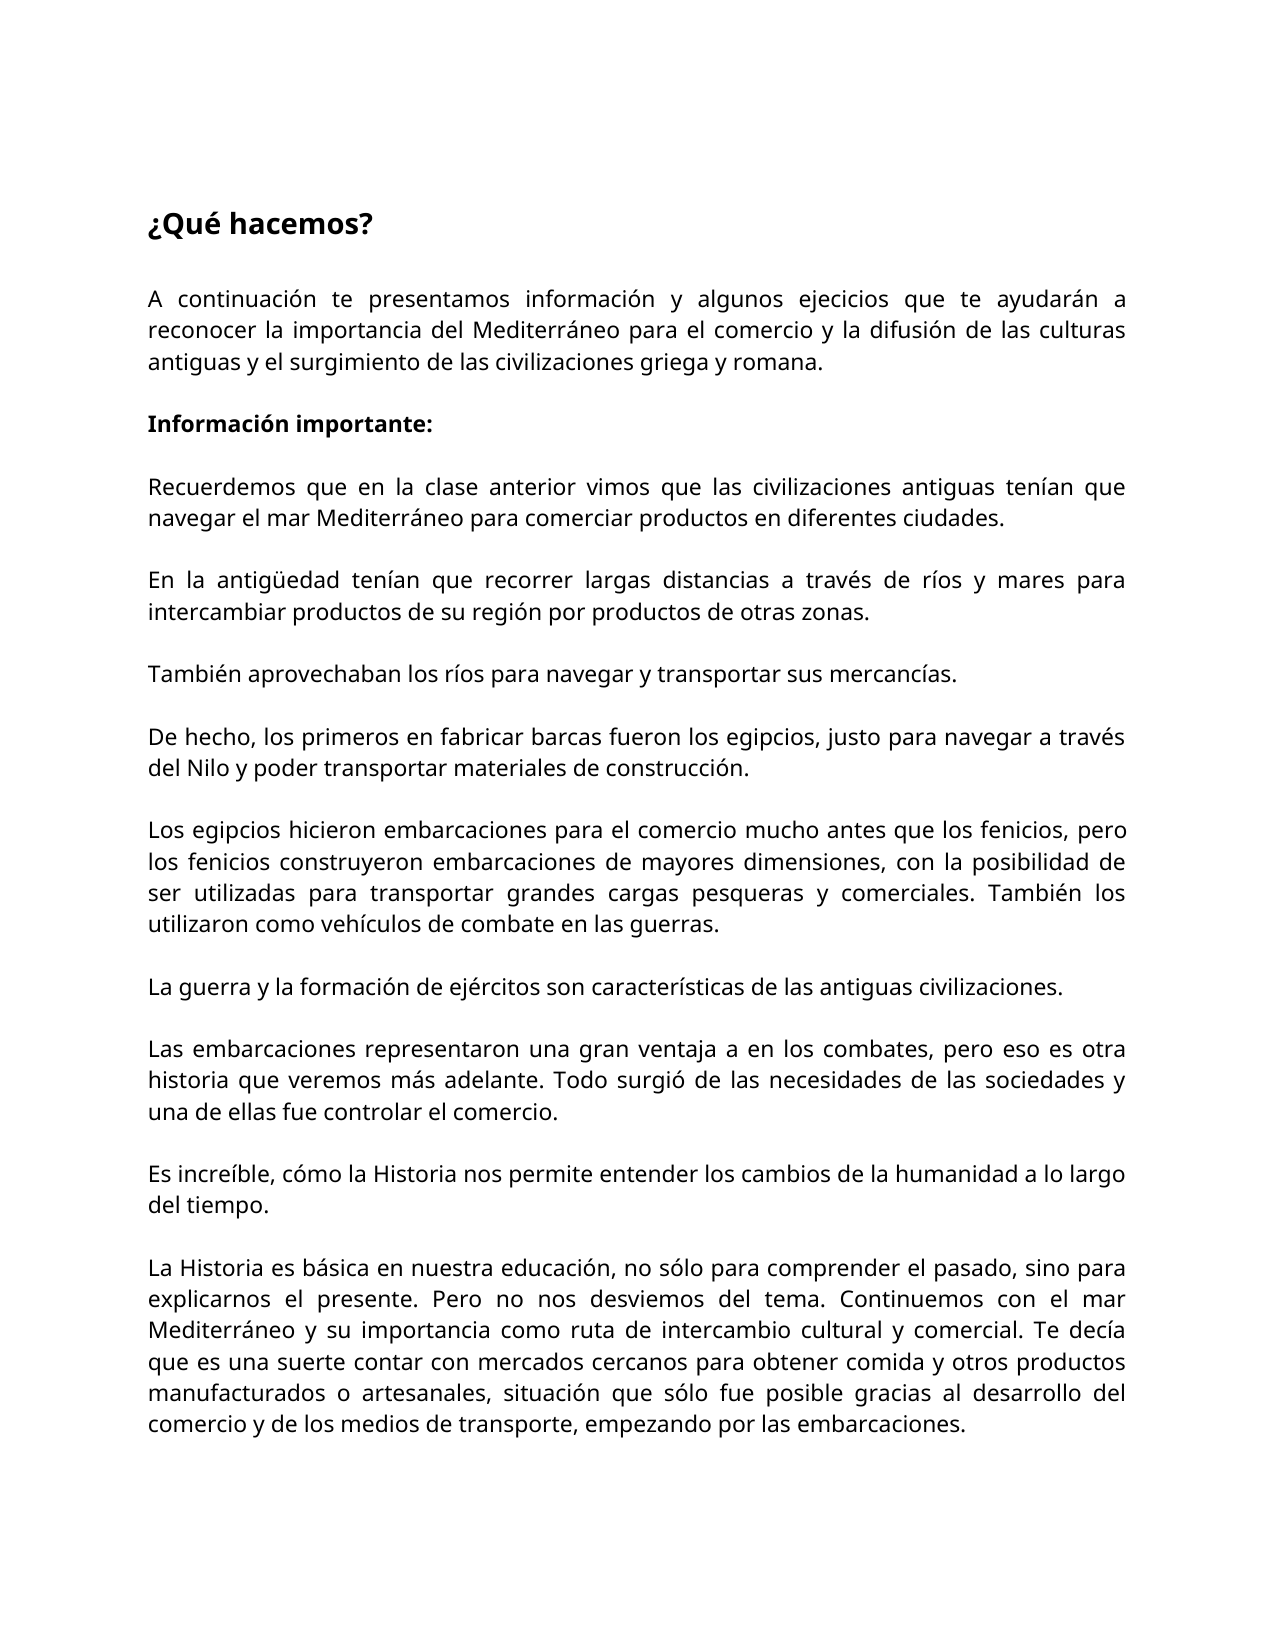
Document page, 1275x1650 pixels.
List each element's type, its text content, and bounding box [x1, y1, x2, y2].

text ¿Qué hacemos? [148, 203, 1127, 243]
text Los egipcios hicieron embarcaciones para el comercio mucho antes que los fenicios, pero los fenicios construyeron embarcaciones de mayores dimensiones, con la posibilidad de ser utilizadas para transportar grandes cargas pesqueras y comerciales. También los utilizaron como vehículos de combate en las guerras. [148, 814, 1127, 939]
text A continuación te presentamos información y algunos ejecicios que te ayudarán a reconocer la importancia del Mediterráneo para el comercio y la difusión de las culturas antiguas y el surgimiento de las civilizaciones griega y romana. [148, 283, 1127, 377]
text Información importante: [148, 408, 1127, 439]
text Es increíble, cómo la Historia nos permite entender los cambios de la humanidad a lo largo del tiempo. [148, 1158, 1127, 1220]
text De hecho, los primeros en fabricar barcas fueron los egipcios, justo para navegar a través del Nilo y poder transportar materiales de construcción. [148, 720, 1127, 783]
text La guerra y la formación de ejércitos son características de las antiguas civilizaciones. [148, 970, 1127, 1002]
text En la antigüedad tenían que recorrer largas distancias a través de ríos y mares para intercambiar productos de su región por productos de otras zonas. [148, 564, 1127, 627]
text También aprovechaban los ríos para navegar y transportar sus mercancías. [148, 658, 1127, 689]
text Las embarcaciones representaron una gran ventaja a en los combates, pero eso es otra historia que veremos más adelante. Todo surgió de las necesidades de las sociedades y una de ellas fue controlar el comercio. [148, 1033, 1127, 1127]
text Recuerdemos que en la clase anterior vimos que las civilizaciones antiguas tenían que navegar el mar Mediterráneo para comerciar productos en diferentes ciudades. [148, 470, 1127, 533]
text La Historia es básica en nuestra educación, no sólo para comprender el pasado, sino para explicarnos el presente. Pero no nos desviemos del tema. Continuemos con el mar Mediterráneo y su importancia como ruta de intercambio cultural y comercial. Te decía que es una suerte contar con mercados cercanos para obtener comida y otros productos manufacturados o artesanales, situación que sólo fue posible gracias al desarrollo del comercio y de los medios de transporte, empezando por las embarcaciones. [148, 1252, 1127, 1439]
